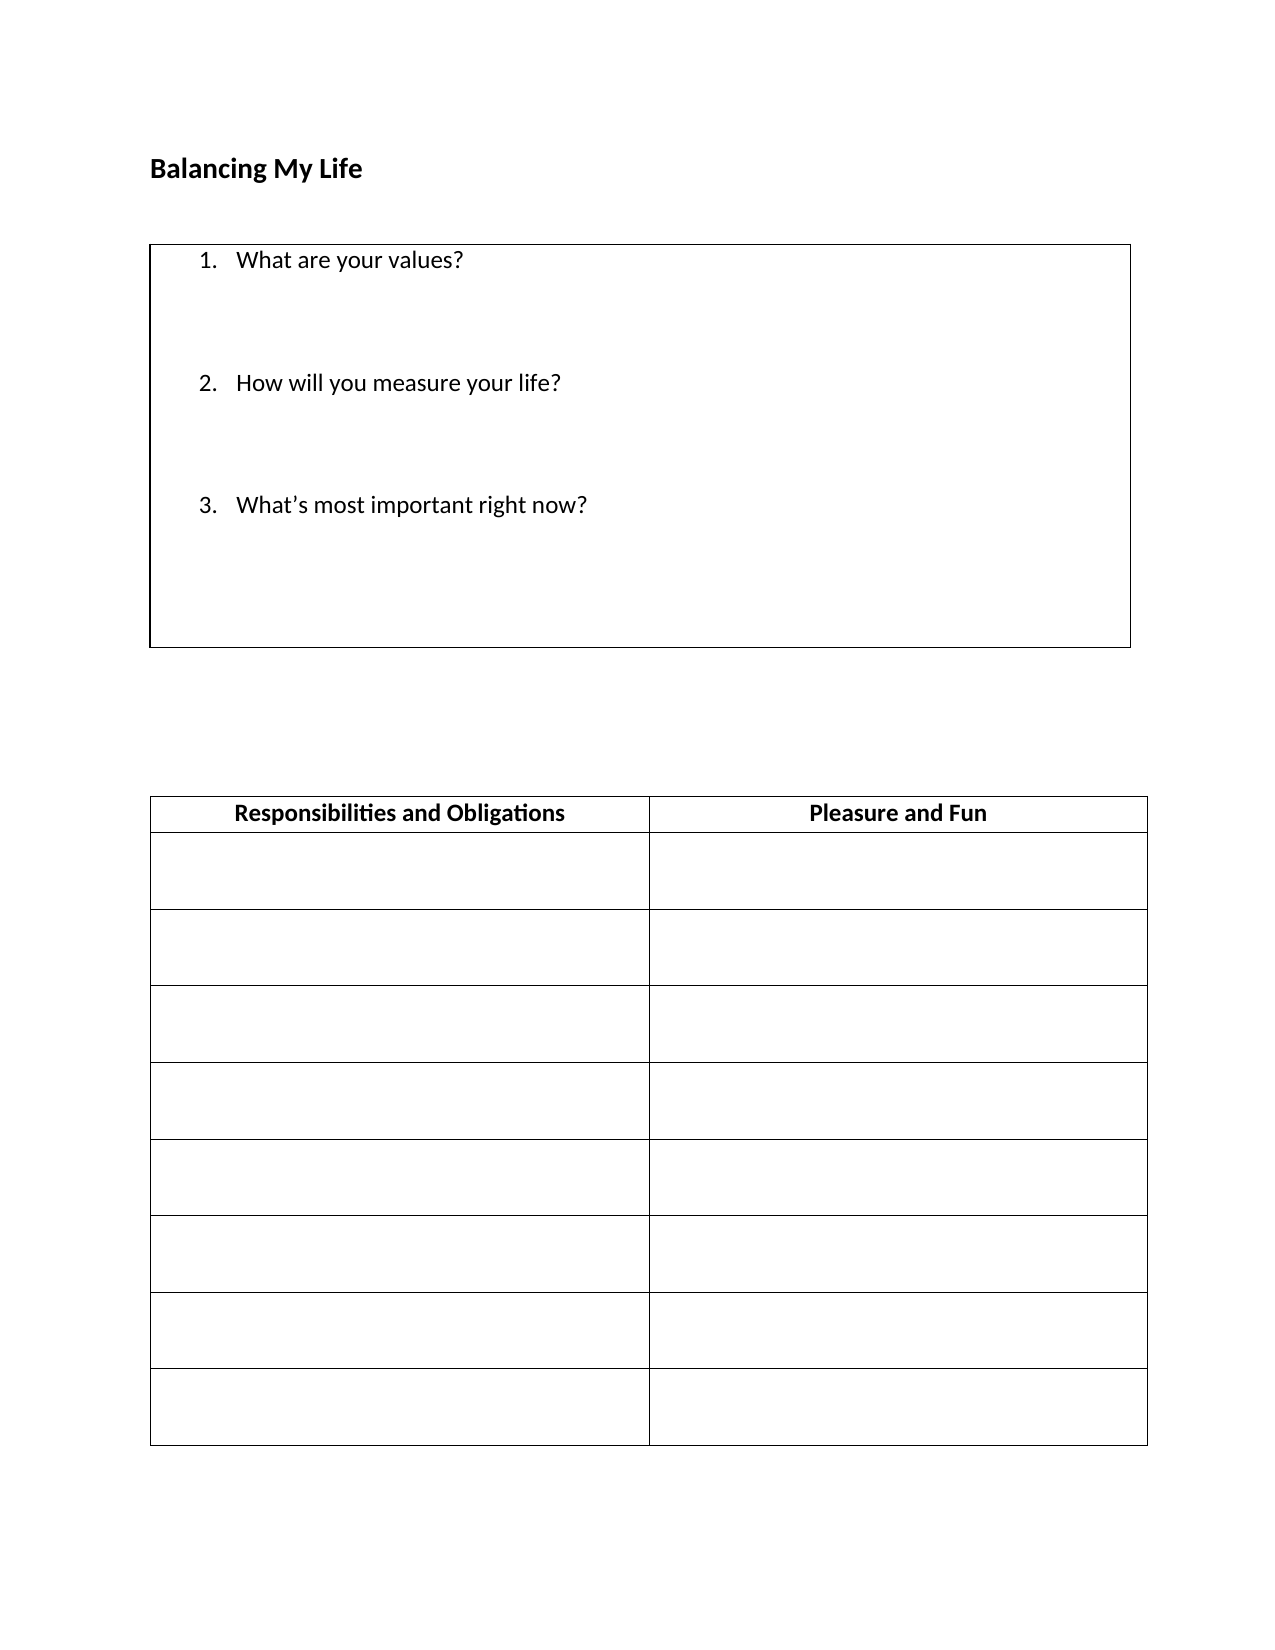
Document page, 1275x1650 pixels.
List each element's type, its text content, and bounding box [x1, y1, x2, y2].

table_cell [151, 1063, 649, 1138]
table_cell [151, 1140, 649, 1215]
table_cell [151, 986, 649, 1062]
table_cell [650, 1063, 1147, 1138]
table_cell [151, 1369, 649, 1445]
table_cell [151, 833, 649, 909]
table_cell [650, 833, 1147, 909]
table_cell [650, 910, 1147, 985]
table_cell [151, 1216, 649, 1292]
table_cell [650, 1293, 1147, 1368]
table_cell [650, 1140, 1147, 1215]
table_header Responsibilities and Obligations [151, 797, 649, 832]
table_cell [650, 1369, 1147, 1445]
table_cell [151, 1293, 649, 1368]
table_header What are your values? How will you measure your life? What’s most important right now? [151, 245, 1130, 647]
table_header Pleasure and Fun [650, 797, 1147, 832]
table_cell [650, 1216, 1147, 1292]
table_cell [650, 986, 1147, 1062]
table_cell [151, 910, 649, 985]
text Balancing My Life [150, 150, 1125, 186]
